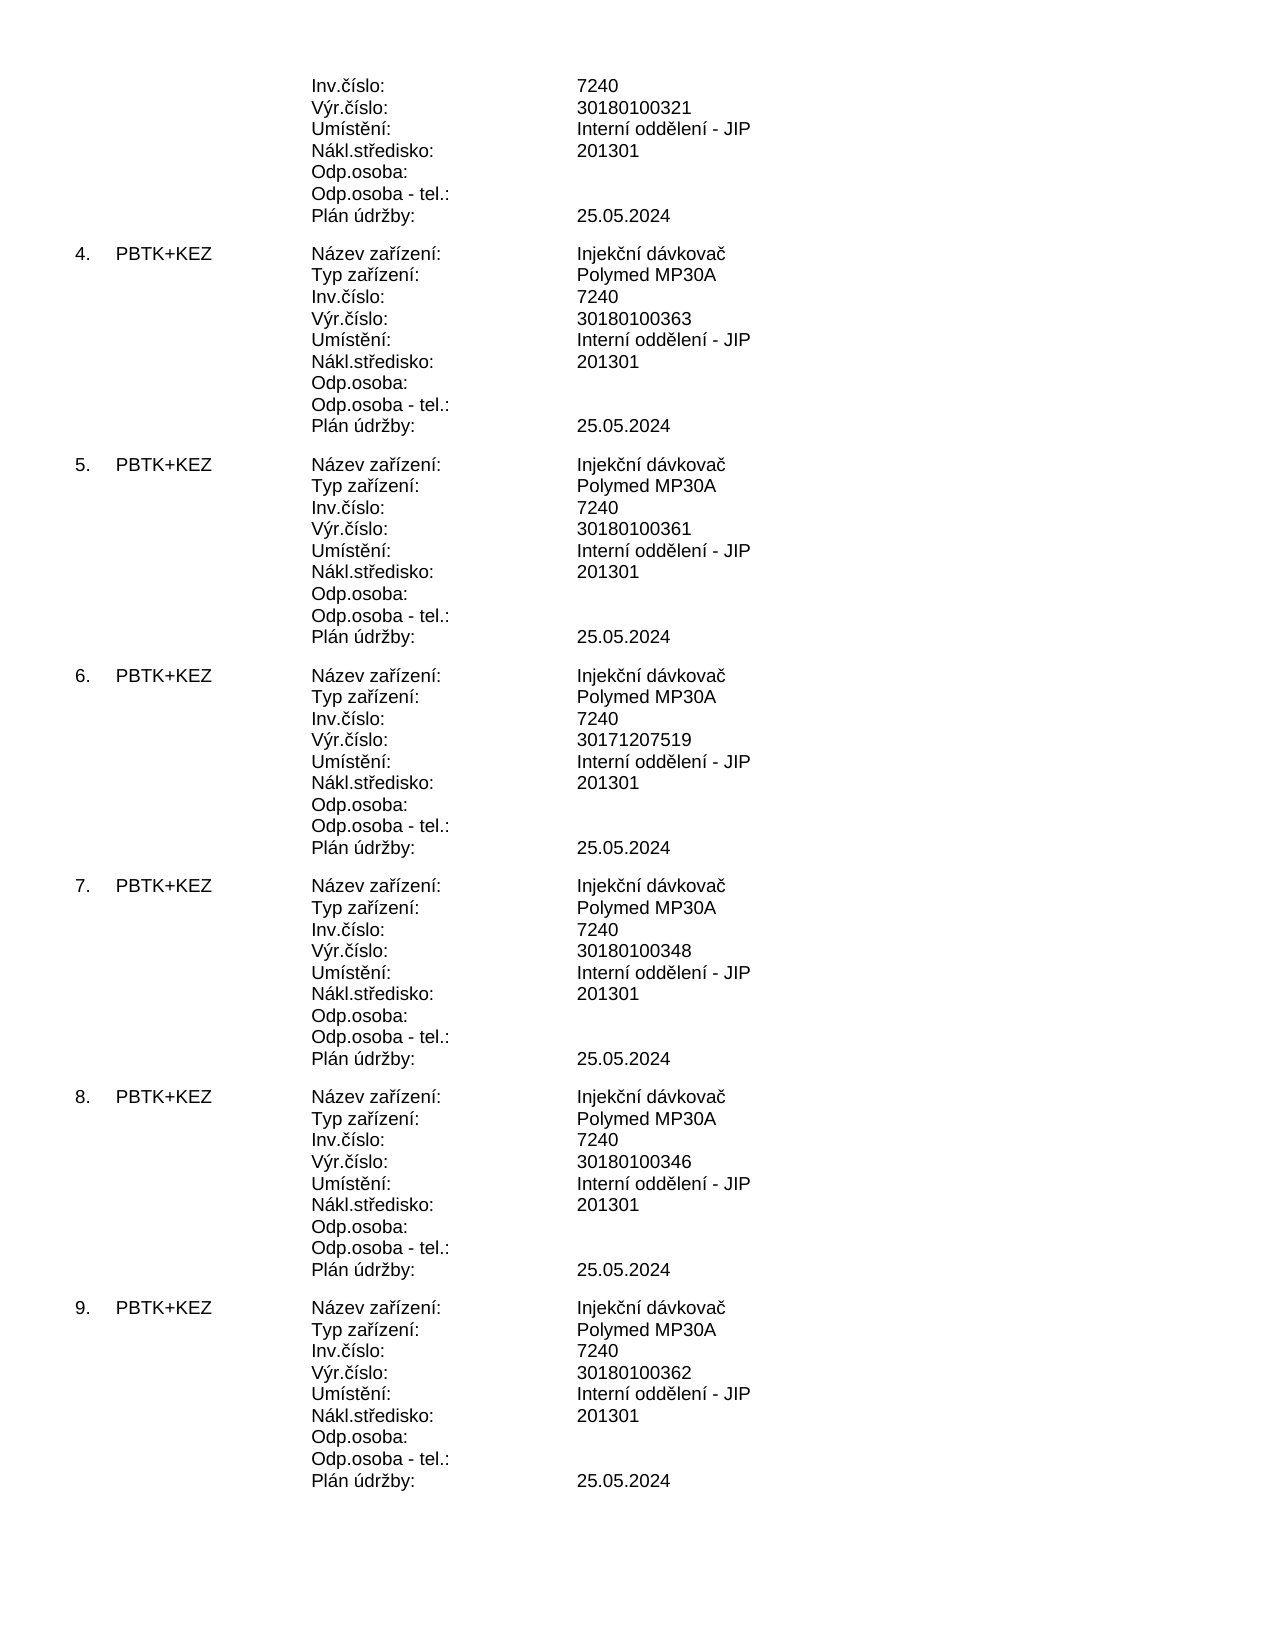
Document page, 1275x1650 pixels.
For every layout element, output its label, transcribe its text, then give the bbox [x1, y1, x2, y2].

text Nákl.středisko: 201301 [75, 561, 1200, 583]
text Plán údržby: 25.05.2024 [75, 626, 1200, 648]
text Inv.číslo: 7240 [75, 75, 1200, 97]
text Odp.osoba - tel.: [75, 604, 1200, 626]
text Typ zařízení: Polymed MP30A [75, 1318, 1200, 1340]
text Nákl.středisko: 201301 [75, 1405, 1200, 1426]
text Výr.číslo: 30171207519 [75, 729, 1200, 751]
text Typ zařízení: Polymed MP30A [75, 264, 1200, 286]
text Výr.číslo: 30180100348 [75, 940, 1200, 961]
text Plán údržby: 25.05.2024 [75, 415, 1200, 437]
text Plán údržby: 25.05.2024 [75, 1048, 1200, 1069]
text Umístění: Interní oddělení - JIP [75, 1383, 1200, 1405]
text Plán údržby: 25.05.2024 [75, 1469, 1200, 1491]
text Typ zařízení: Polymed MP30A [75, 897, 1200, 918]
text 8. PBTK+KEZ Název zařízení: Injekční dávkovač [75, 1086, 1200, 1108]
text Odp.osoba - tel.: [75, 1026, 1200, 1048]
text Nákl.středisko: 201301 [75, 983, 1200, 1004]
text Umístění: Interní oddělení - JIP [75, 961, 1200, 983]
text Odp.osoba - tel.: [75, 1237, 1200, 1258]
text 9. PBTK+KEZ Název zařízení: Injekční dávkovač [75, 1297, 1200, 1318]
text Odp.osoba: [75, 794, 1200, 815]
text Plán údržby: 25.05.2024 [75, 204, 1200, 226]
text Odp.osoba: [75, 161, 1200, 183]
text Odp.osoba - tel.: [75, 183, 1200, 204]
text Výr.číslo: 30180100361 [75, 518, 1200, 540]
text Inv.číslo: 7240 [75, 497, 1200, 518]
text Typ zařízení: Polymed MP30A [75, 475, 1200, 497]
text Umístění: Interní oddělení - JIP [75, 118, 1200, 140]
text Nákl.středisko: 201301 [75, 140, 1200, 161]
text Odp.osoba: [75, 1004, 1200, 1026]
text Nákl.středisko: 201301 [75, 1194, 1200, 1215]
text Odp.osoba: [75, 1426, 1200, 1448]
text 7. PBTK+KEZ Název zařízení: Injekční dávkovač [75, 875, 1200, 897]
text Výr.číslo: 30180100362 [75, 1362, 1200, 1383]
text Inv.číslo: 7240 [75, 1129, 1200, 1151]
text Odp.osoba: [75, 1215, 1200, 1237]
text Umístění: Interní oddělení - JIP [75, 1172, 1200, 1194]
text Výr.číslo: 30180100321 [75, 97, 1200, 118]
text Umístění: Interní oddělení - JIP [75, 540, 1200, 561]
text Plán údržby: 25.05.2024 [75, 1258, 1200, 1280]
text Inv.číslo: 7240 [75, 707, 1200, 729]
text Výr.číslo: 30180100346 [75, 1151, 1200, 1172]
text Odp.osoba: [75, 372, 1200, 394]
text Nákl.středisko: 201301 [75, 351, 1200, 372]
text Inv.číslo: 7240 [75, 1340, 1200, 1362]
text Plán údržby: 25.05.2024 [75, 837, 1200, 858]
text Výr.číslo: 30180100363 [75, 307, 1200, 329]
text Odp.osoba - tel.: [75, 394, 1200, 415]
text 6. PBTK+KEZ Název zařízení: Injekční dávkovač [75, 664, 1200, 686]
text Odp.osoba - tel.: [75, 815, 1200, 837]
text Odp.osoba: [75, 583, 1200, 604]
text Typ zařízení: Polymed MP30A [75, 1108, 1200, 1129]
text Inv.číslo: 7240 [75, 918, 1200, 940]
text 5. PBTK+KEZ Název zařízení: Injekční dávkovač [75, 453, 1200, 475]
text Umístění: Interní oddělení - JIP [75, 751, 1200, 772]
text Odp.osoba - tel.: [75, 1448, 1200, 1469]
text Inv.číslo: 7240 [75, 286, 1200, 307]
text Nákl.středisko: 201301 [75, 772, 1200, 794]
text Typ zařízení: Polymed MP30A [75, 686, 1200, 707]
text Umístění: Interní oddělení - JIP [75, 329, 1200, 351]
text 4. PBTK+KEZ Název zařízení: Injekční dávkovač [75, 243, 1200, 264]
